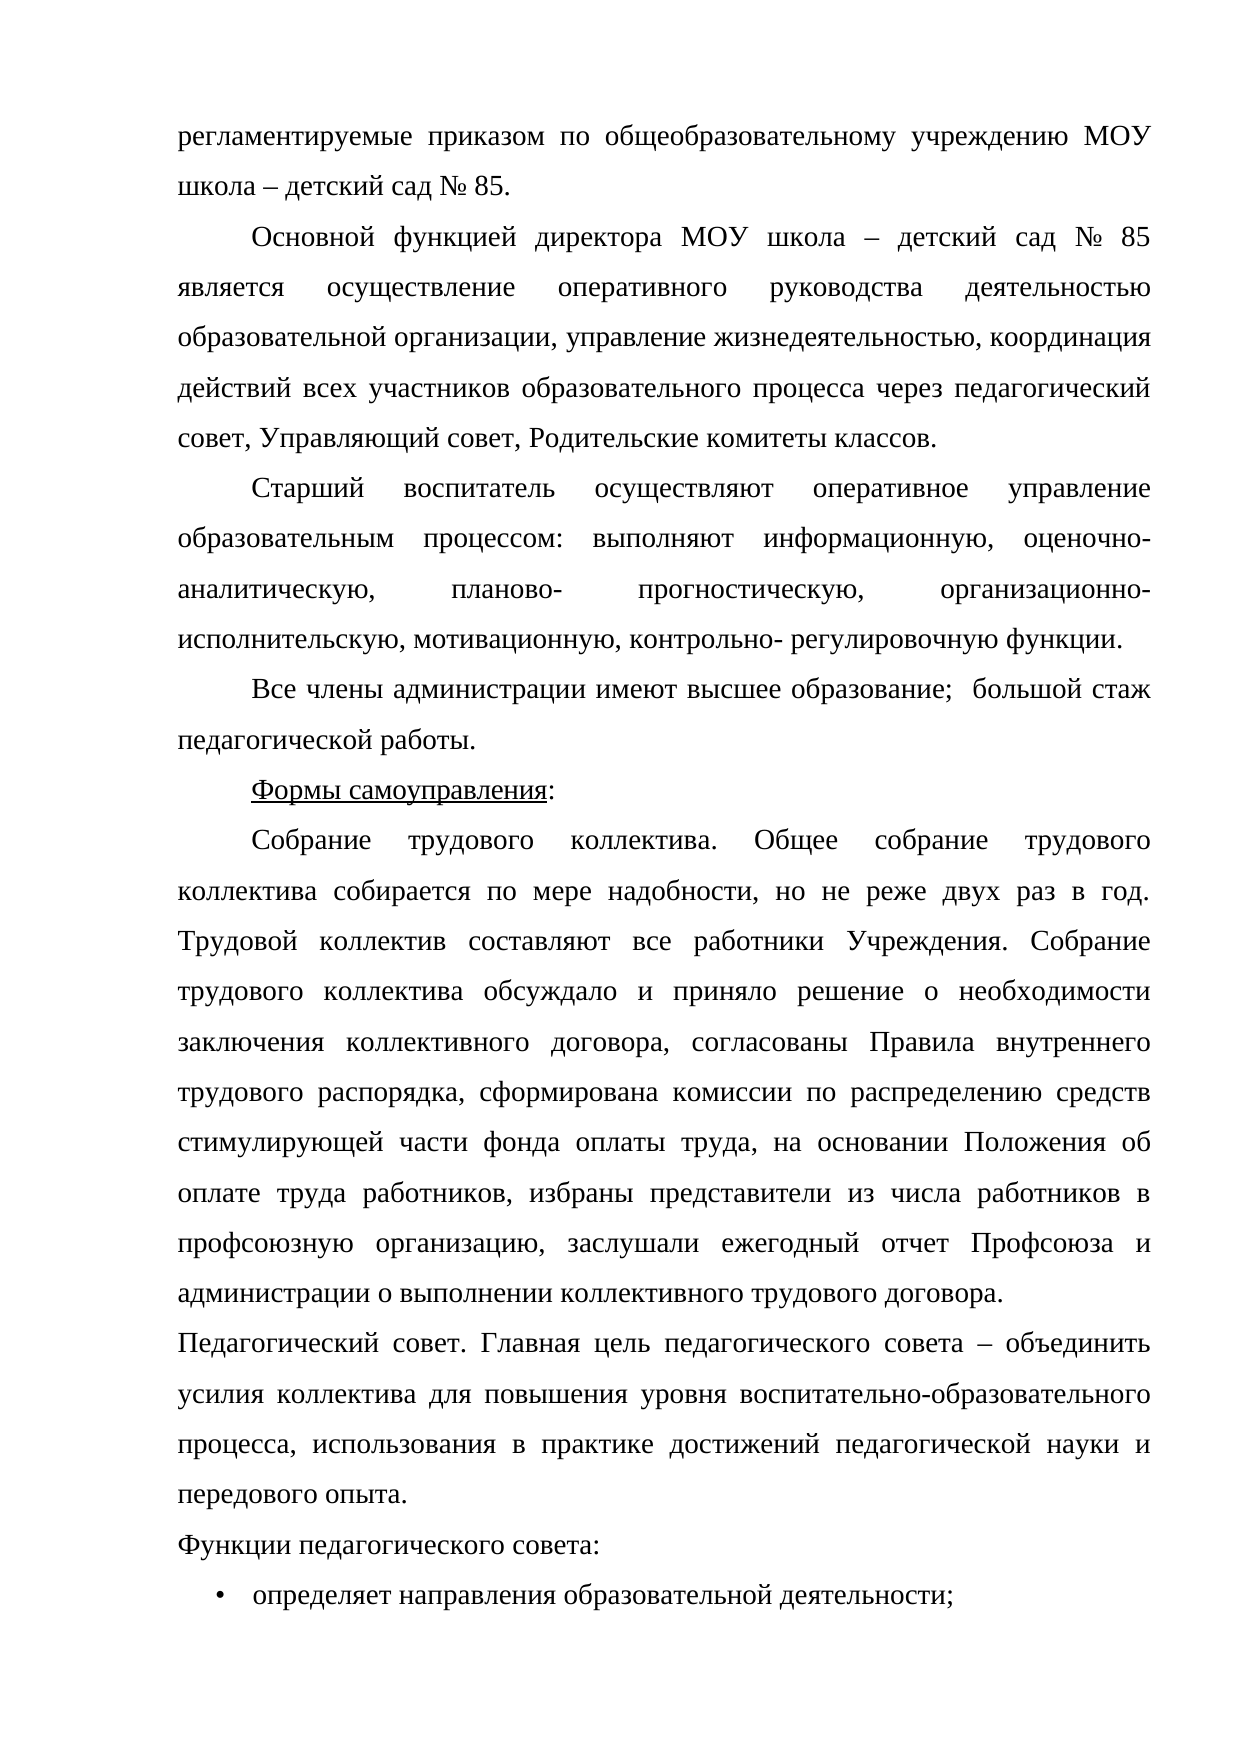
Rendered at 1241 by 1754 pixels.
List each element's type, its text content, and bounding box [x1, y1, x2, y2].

text Все члены администрации имеют высшее образование; большой стаж педагогической работы. [177, 672, 1152, 755]
text Собрание трудового коллектива. Общее собрание трудового коллектива собирается по мере надобности, но не реже двух раз в год. Трудовой коллектив составляют все работники Учреждения. Собрание трудового коллектива обсуждало и приняло решение о необходимости заключения коллективного договора, согласованы Правила внутреннего трудового распорядка, сформирована комиссии по распределению средств стимулирующей части фонда оплаты труда, на основании Положения об оплате труда работников, избраны представители из числа работников в профсоюзную организацию, заслушали ежегодный отчет Профсоюза и администрации о выполнении коллективного трудового договора. [177, 822, 1152, 1309]
list определяет направления образовательной деятельности; [215, 1577, 1152, 1611]
text Основной функцией директора МОУ школа – детский сад № 85 является осуществление оперативного руководства деятельностью образовательной организации, управление жизнедеятельностью, координация действий всех участников образовательного процесса через педагогический совет, Управляющий совет, Родительские комитеты классов. [177, 219, 1152, 453]
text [177, 118, 1152, 202]
text Функции педагогического совета: [177, 1527, 1152, 1560]
text Педагогический совет. Главная цель педагогического совета – объединить усилия коллектива для повышения уровня воспитательно-образовательного процесса, использования в практике достижений педагогической науки и передового опыта. [177, 1326, 1152, 1510]
text Формы самоуправления: [177, 772, 1152, 806]
text Старший воспитатель осуществляют оперативное управление образовательным процессом: выполняют информационную, оценочно-аналитическую, планово- прогностическую, организационно-исполнительскую, мотивационную, контрольно- регулировочную функции. [177, 470, 1152, 655]
